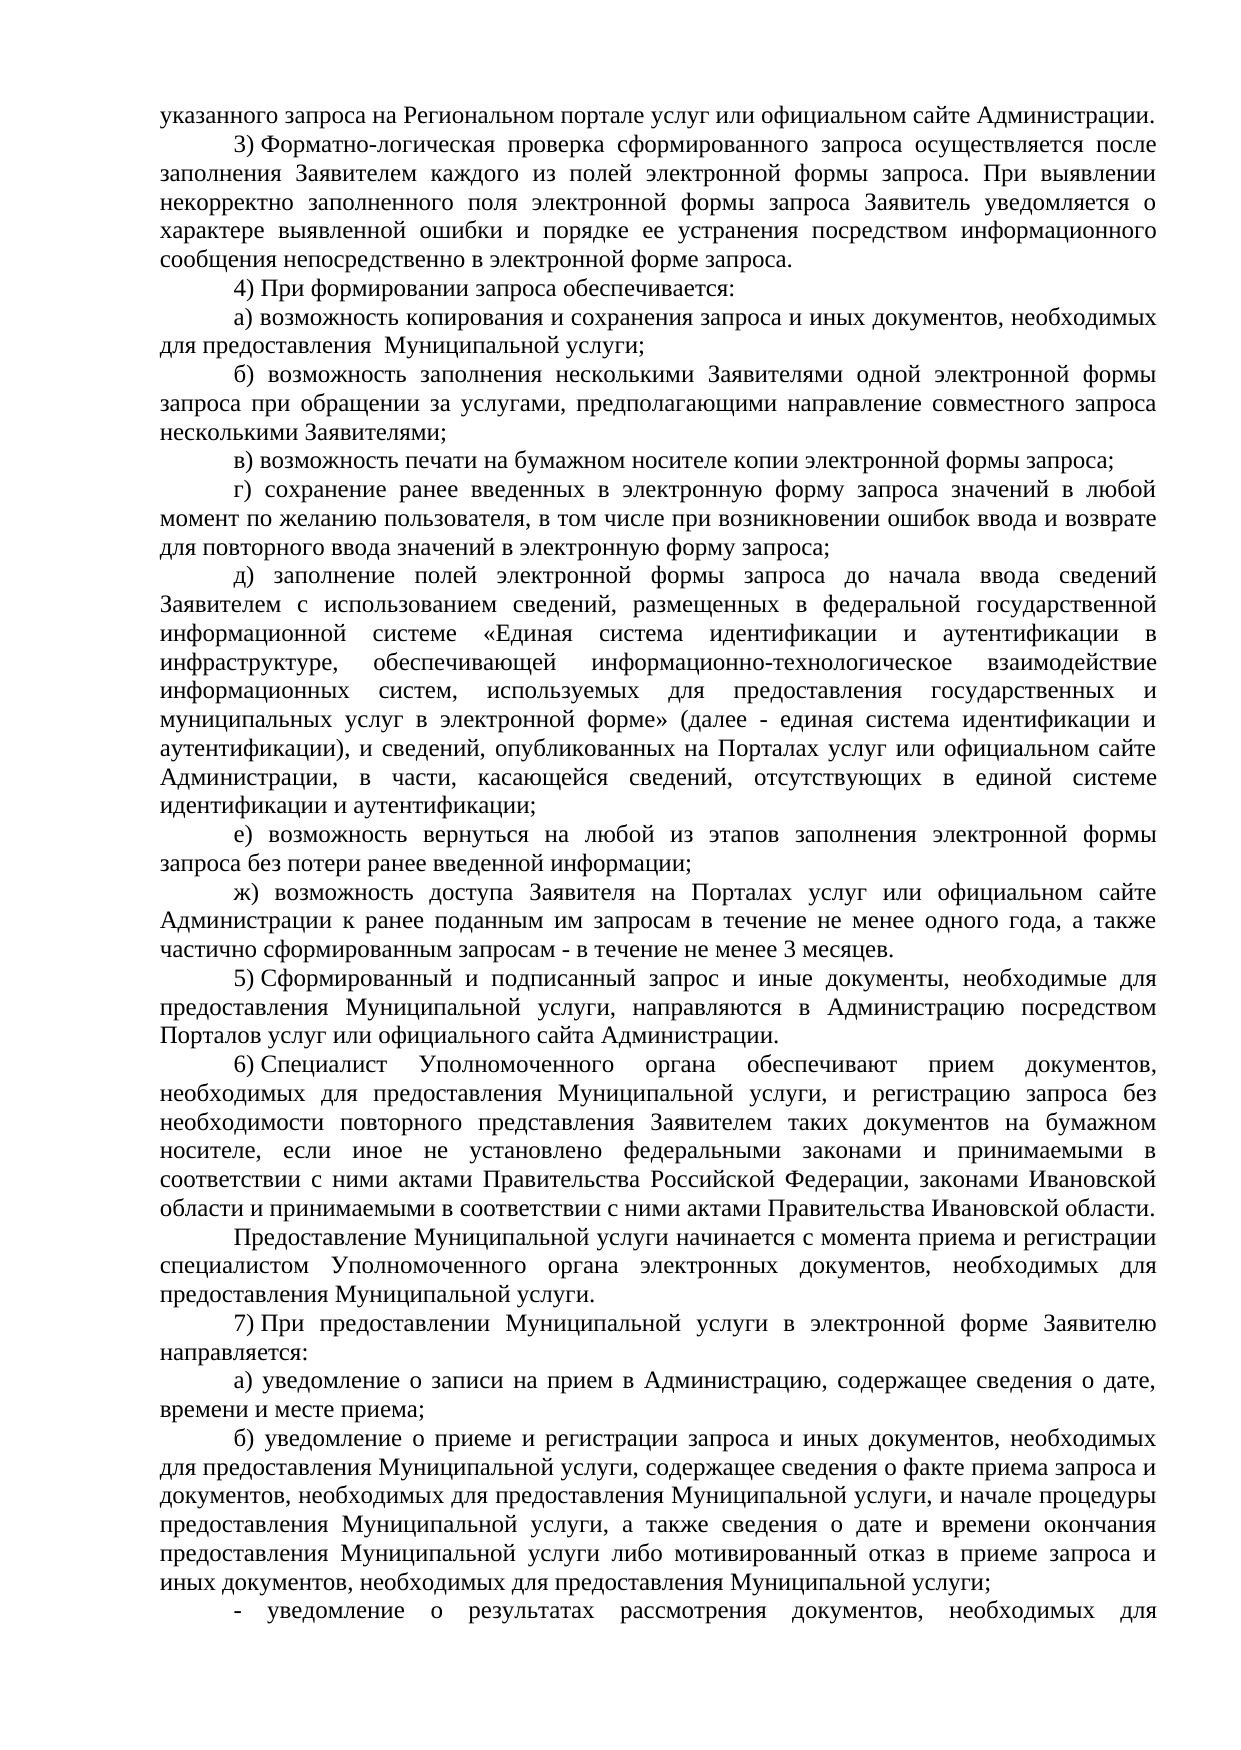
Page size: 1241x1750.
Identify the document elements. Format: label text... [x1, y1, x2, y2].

text 6) Специалист Уполномоченного органа обеспечивают прием документов, необходимых для предоставления Муниципальной услуги, и регистрацию запроса без необходимости повторного представления Заявителем таких документов на бумажном носителе, если иное не установлено федеральными законами и принимаемыми в соответствии с ними актами Правительства Российской Федерации, законами Ивановской области и принимаемыми в соответствии с ними актами Правительства Ивановской области. [159, 1049, 1157, 1222]
text г) сохранение ранее введенных в электронную форму запроса значений в любой момент по желанию пользователя, в том числе при возникновении ошибок ввода и возврате для повторного ввода значений в электронную форму запроса; [159, 474, 1157, 560]
text 5) Сформированный и подписанный запрос и иные документы, необходимые для предоставления Муниципальной услуги, направляются в Администрацию посредством Порталов услуг или официального сайта Администрации. [159, 963, 1157, 1049]
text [159, 1595, 1157, 1624]
text в) возможность печати на бумажном носителе копии электронной формы запроса; [159, 445, 1157, 474]
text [159, 100, 1157, 129]
text б) возможность заполнения несколькими Заявителями одной электронной формы запроса при обращении за услугами, предполагающими направление совместного запроса несколькими Заявителями; [159, 359, 1157, 445]
text ж) возможность доступа Заявителя на Порталах услуг или официальном сайте Администрации к ранее поданным им запросам в течение не менее одного года, а также частично сформированным запросам - в течение не менее 3 месяцев. [159, 877, 1157, 963]
text 7) При предоставлении Муниципальной услуги в электронной форме Заявителю направляется: [159, 1308, 1157, 1365]
text 3) Форматно-логическая проверка сформированного запроса осуществляется после заполнения Заявителем каждого из полей электронной формы запроса. При выявлении некорректно заполненного поля электронной формы запроса Заявитель уведомляется о характере выявленной ошибки и порядке ее устранения посредством информационного сообщения непосредственно в электронной форме запроса. [159, 129, 1157, 273]
text д) заполнение полей электронной формы запроса до начала ввода сведений Заявителем с использованием сведений, размещенных в федеральной государственной информационной системе «Единая система идентификации и аутентификации в инфраструктуре, обеспечивающей информационно-технологическое взаимодействие информационных систем, используемых для предоставления государственных и муниципальных услуг в электронной форме» (далее - единая система идентификации и аутентификации), и сведений, опубликованных на Порталах услуг или официальном сайте Администрации, в части, касающейся сведений, отсутствующих в единой системе идентификации и аутентификации; [159, 560, 1157, 819]
text е) возможность вернуться на любой из этапов заполнения электронной формы запроса без потери ранее введенной информации; [159, 819, 1157, 877]
text Предоставление Муниципальной услуги начинается с момента приема и регистрации специалистом Уполномоченного органа электронных документов, необходимых для предоставления Муниципальной услуги. [159, 1222, 1157, 1308]
text а) уведомление о записи на прием в Администрацию, содержащее сведения о дате, времени и месте приема; [159, 1365, 1157, 1423]
text б) уведомление о приеме и регистрации запроса и иных документов, необходимых для предоставления Муниципальной услуги, содержащее сведения о факте приема запроса и документов, необходимых для предоставления Муниципальной услуги, и начале процедуры предоставления Муниципальной услуги, а также сведения о дате и времени окончания предоставления Муниципальной услуги либо мотивированный отказ в приеме запроса и иных документов, необходимых для предоставления Муниципальной услуги; [159, 1423, 1157, 1595]
text 4) При формировании запроса обеспечивается: [159, 273, 1157, 302]
text а) возможность копирования и сохранения запроса и иных документов, необходимых для предоставления Муниципальной услуги; [159, 302, 1157, 359]
